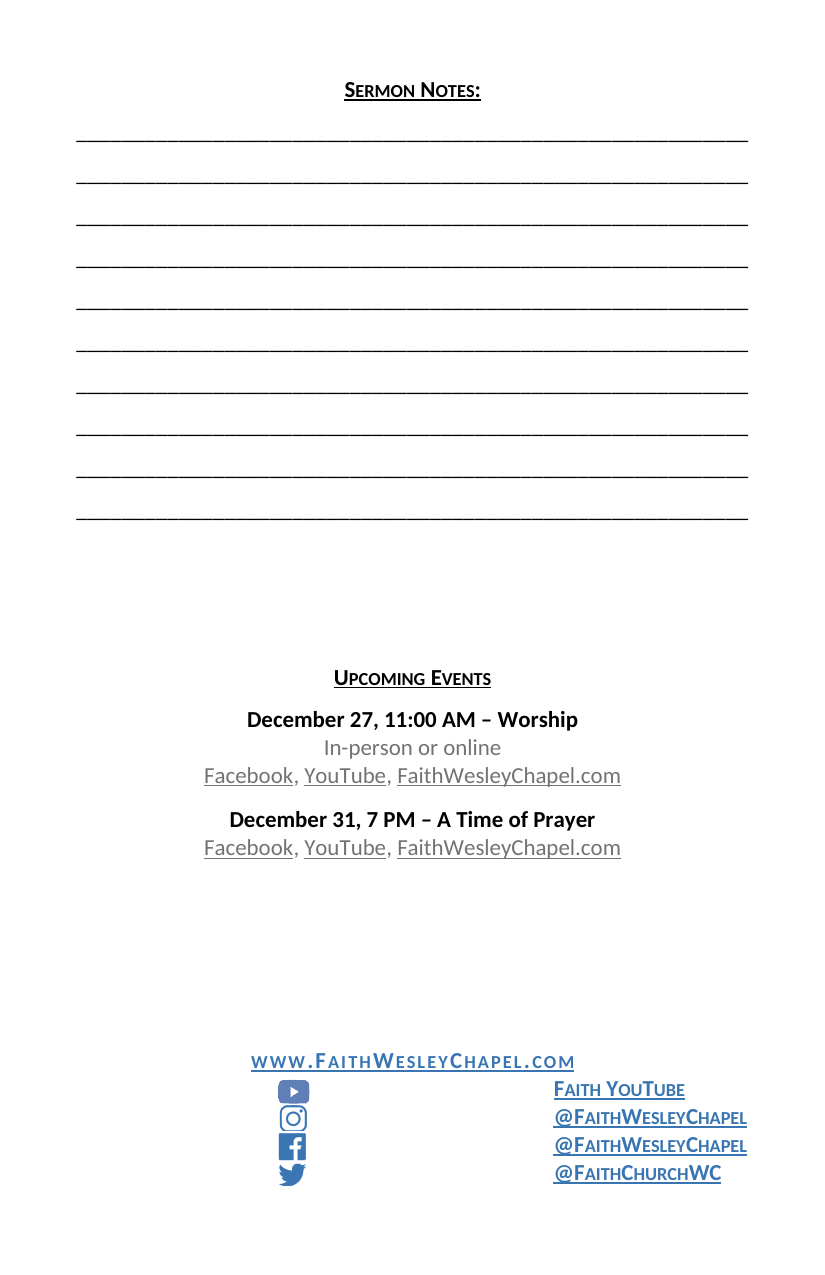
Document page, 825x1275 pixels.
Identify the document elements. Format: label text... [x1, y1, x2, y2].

text December 31, 7 PM – A Time of Prayer [75, 805, 750, 833]
text December 27, 11:00 AM – Worship [75, 705, 750, 733]
text Sermon Notes: [75, 75, 750, 103]
text ______________________________________________________________________________________________________________________________________________________________________________________________________________________________________________________________________________________________________________________________________________________________________________________________________________________________________________________________________________________________________________________________________________________________________________________________________________ [75, 117, 750, 523]
picture [272, 1106, 312, 1167]
text In-person or online [75, 733, 750, 761]
text www.FaithWesleyChapel.com [75, 1046, 750, 1074]
text Facebook, YouTube, FaithWesleyChapel.com [75, 833, 750, 861]
text @FaithChurchWC [300, 1158, 750, 1186]
text Facebook, YouTube, FaithWesleyChapel.com [75, 761, 750, 789]
text Faith YouTube [300, 1074, 750, 1102]
text @FaithWesleyChapel [312, 1130, 750, 1158]
text Upcoming Events [75, 663, 750, 691]
text @FaithWesleyChapel [312, 1102, 750, 1130]
